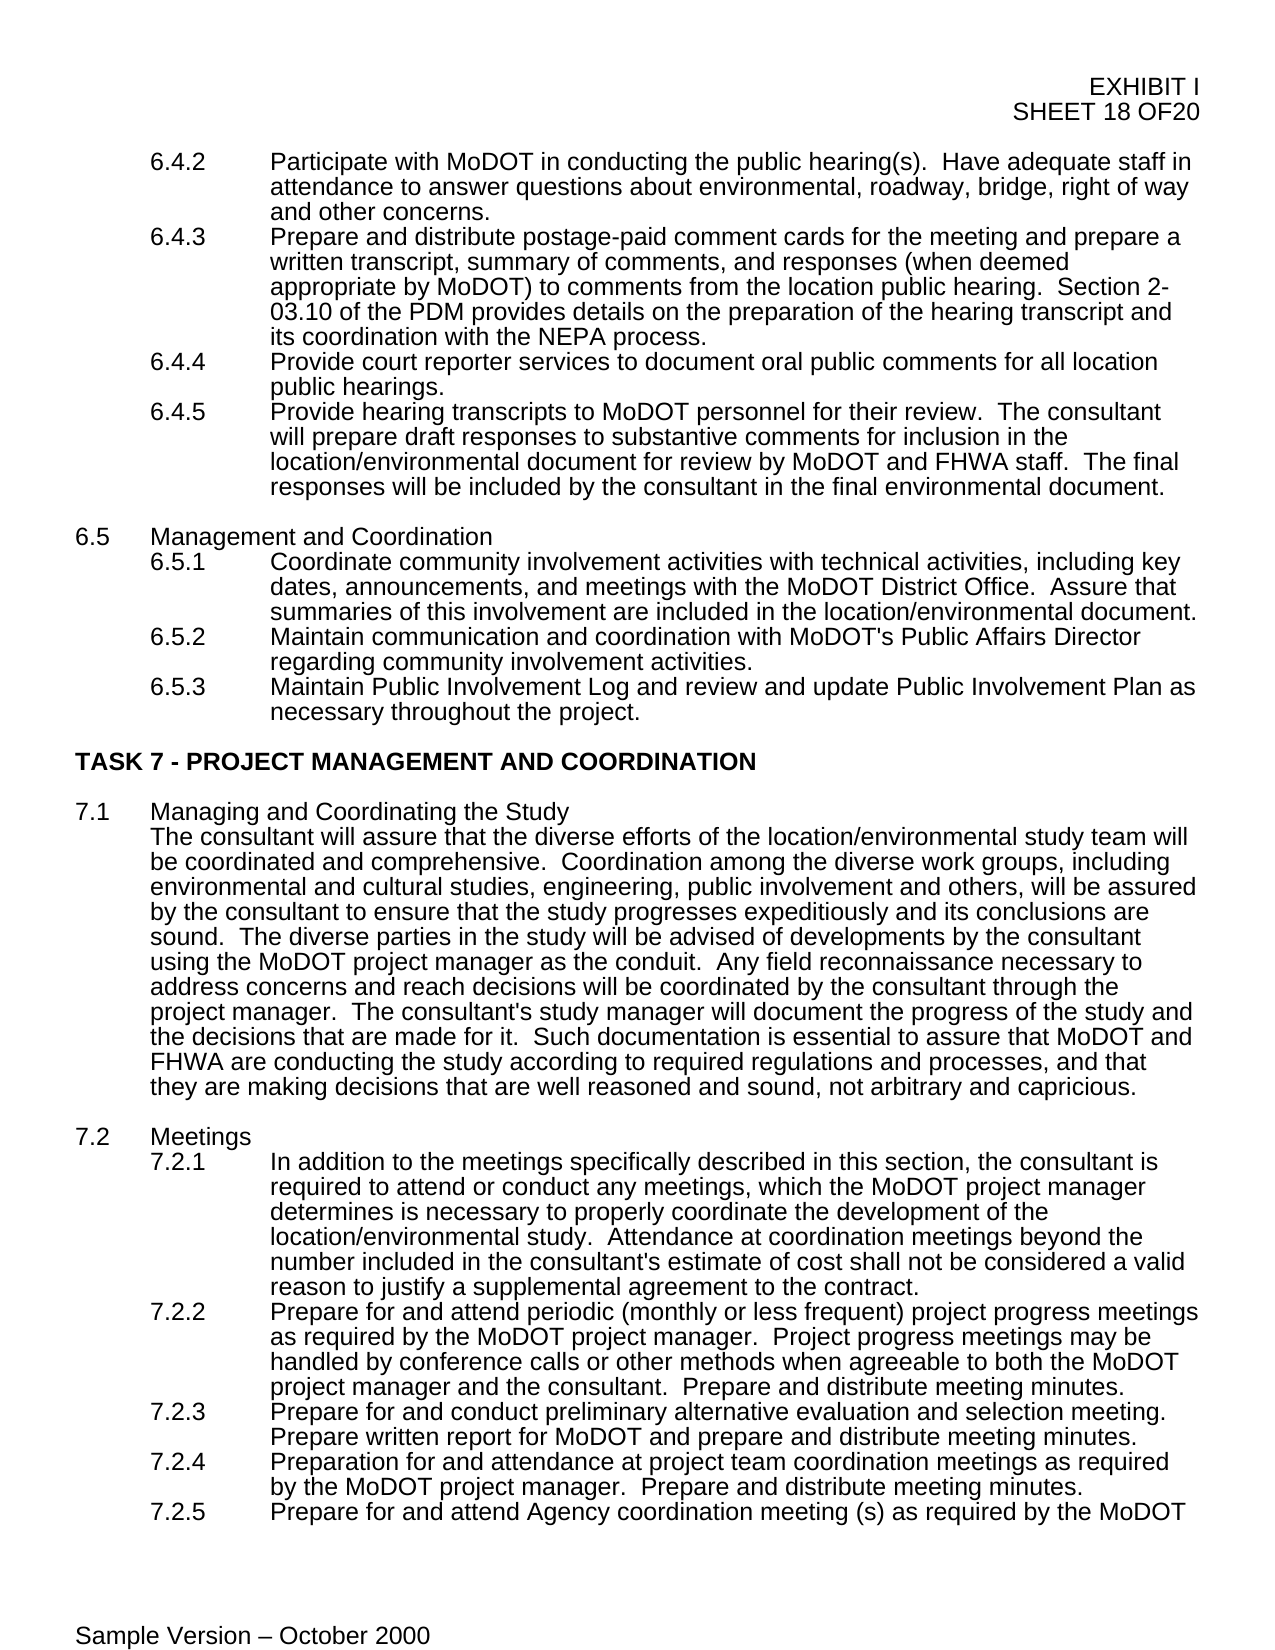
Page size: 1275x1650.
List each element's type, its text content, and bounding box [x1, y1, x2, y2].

text 6.5.2 Maintain communication and coordination with MoDOT's Public Affairs Director regarding community involvement activities. [75, 625, 1200, 675]
text 6.5.3 Maintain Public Involvement Log and review and update Public Involvement Plan as necessary throughout the project. [75, 675, 1200, 725]
text 6.4.5 Provide hearing transcripts to MoDOT personnel for their review. The consultant will prepare draft responses to substantive comments for inclusion in the location/environmental document for review by MoDOT and FHWA staff. The final responses will be included by the consultant in the final environmental document. [75, 400, 1200, 500]
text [75, 1500, 1200, 1525]
text 7.2 Meetings [75, 1125, 1200, 1150]
text 6.4.4 Provide court reporter services to document oral public comments for all location public hearings. [75, 350, 1200, 400]
text 7.2.2 Prepare for and attend periodic (monthly or less frequent) project progress meetings as required by the MoDOT project manager. Project progress meetings may be handled by conference calls or other methods when agreeable to both the MoDOT project manager and the consultant. Prepare and distribute meeting minutes. [75, 1300, 1200, 1400]
text TASK 7 - PROJECT MANAGEMENT AND COORDINATION [75, 750, 1200, 775]
text 6.5.1 Coordinate community involvement activities with technical activities, including key dates, announcements, and meetings with the MoDOT District Office. Assure that summaries of this involvement are included in the location/environmental document. [75, 550, 1200, 625]
text 6.4.3 Prepare and distribute postage-paid comment cards for the meeting and prepare a written transcript, summary of comments, and responses (when deemed appropriate by MoDOT) to comments from the location public hearing. Section 2-03.10 of the PDM provides details on the preparation of the hearing transcript and its coordination with the NEPA process. [75, 225, 1200, 350]
text The consultant will assure that the diverse efforts of the location/environmental study team will be coordinated and comprehensive. Coordination among the diverse work groups, including environmental and cultural studies, engineering, public involvement and others, will be assured by the consultant to ensure that the study progresses expeditiously and its conclusions are sound. The diverse parties in the study will be advised of developments by the consultant using the MoDOT project manager as the conduit. Any field reconnaissance necessary to address concerns and reach decisions will be coordinated by the consultant through the project manager. The consultant's study manager will document the progress of the study and the decisions that are made for it. Such documentation is essential to assure that MoDOT and FHWA are conducting the study according to required regulations and processes, and that they are making decisions that are well reasoned and sound, not arbitrary and capricious. [75, 825, 1200, 1100]
text 7.2.1 In addition to the meetings specifically described in this section, the consultant is required to attend or conduct any meetings, which the MoDOT project manager determines is necessary to properly coordinate the development of the location/environmental study. Attendance at coordination meetings beyond the number included in the consultant's estimate of cost shall not be considered a valid reason to justify a supplemental agreement to the contract. [75, 1150, 1200, 1300]
text 7.1 Managing and Coordinating the Study [75, 800, 1200, 825]
text 7.2.3 Prepare for and conduct preliminary alternative evaluation and selection meeting. Prepare written report for MoDOT and prepare and distribute meeting minutes. [75, 1400, 1200, 1450]
text 6.4.2 Participate with MoDOT in conducting the public hearing(s). Have adequate staff in attendance to answer questions about environmental, roadway, bridge, right of way and other concerns. [75, 150, 1200, 225]
text 6.5 Management and Coordination [75, 525, 1200, 550]
text 7.2.4 Preparation for and attendance at project team coordination meetings as required by the MoDOT project manager. Prepare and distribute meeting minutes. [75, 1450, 1200, 1500]
